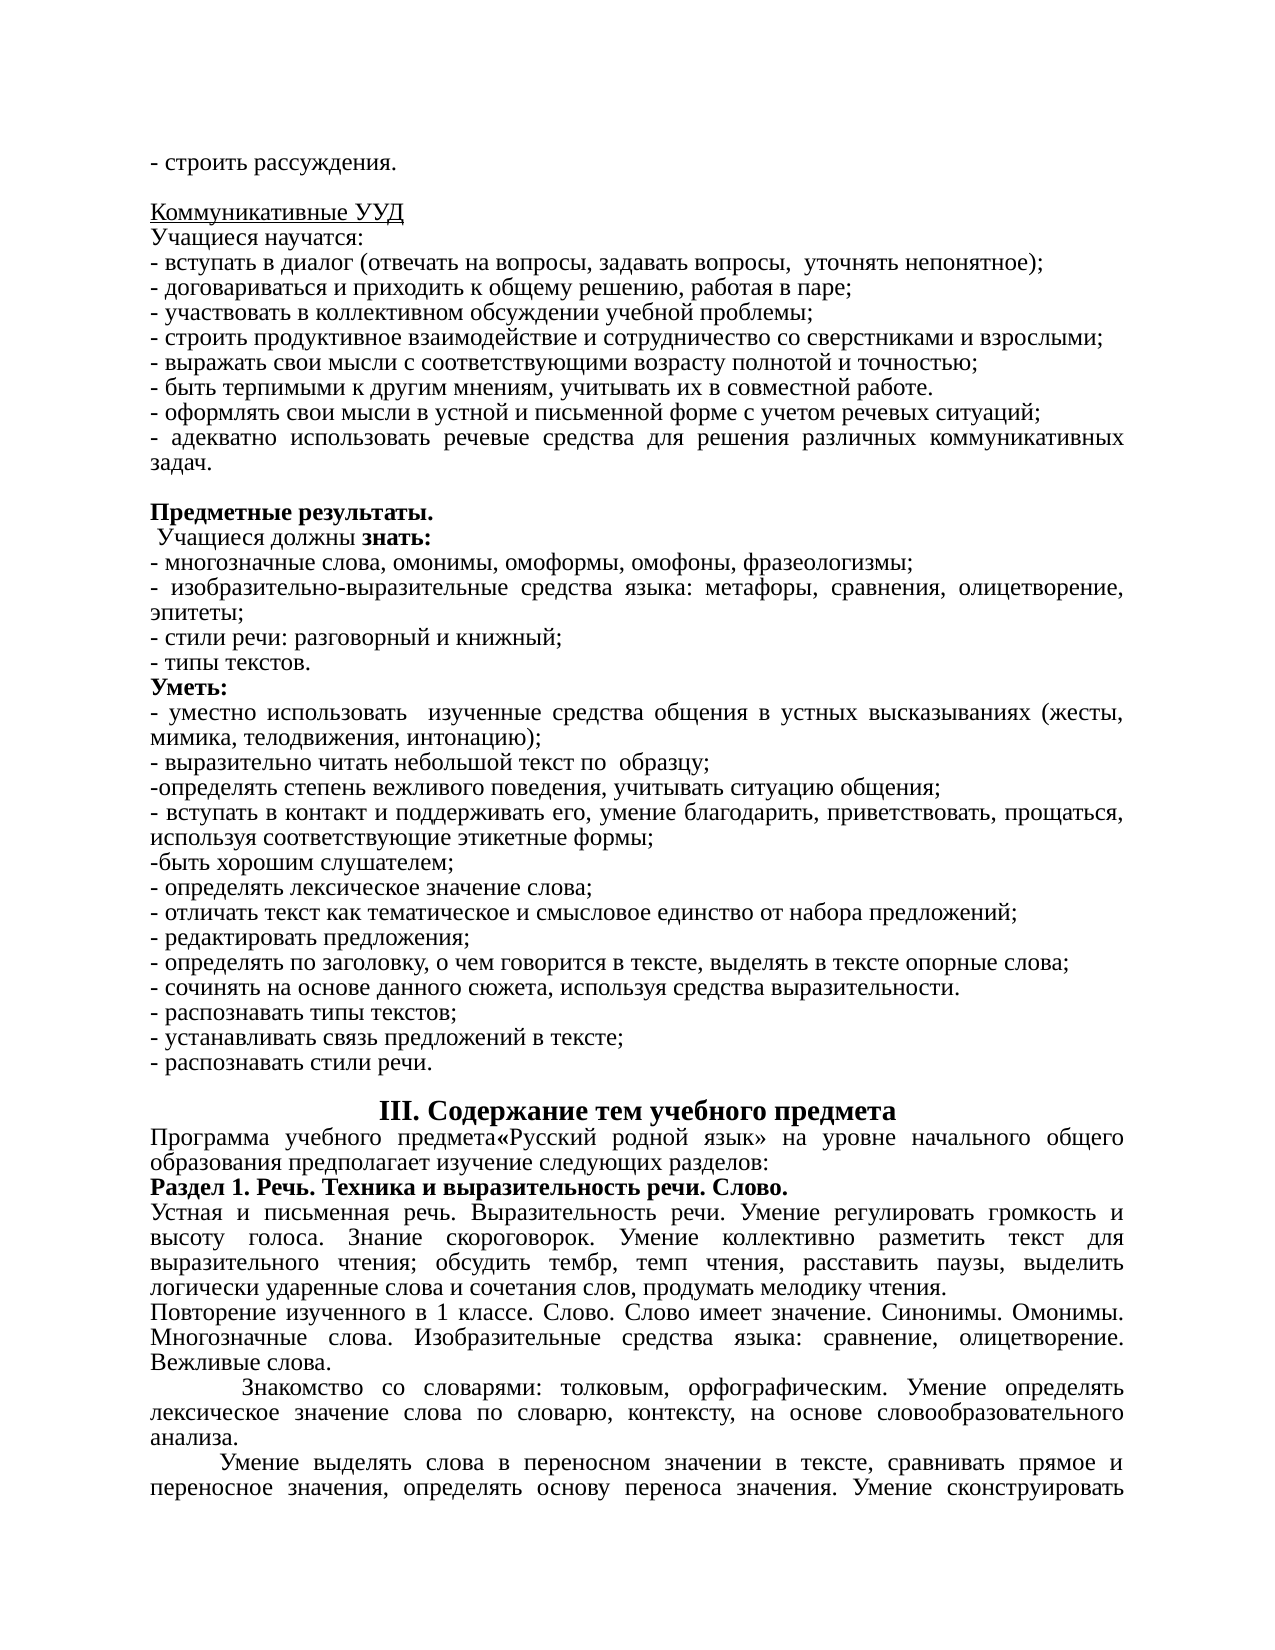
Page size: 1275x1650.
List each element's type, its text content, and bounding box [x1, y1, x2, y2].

text - изобразительно-выразительные средства языка: метафоры, сравнения, олицетворение, эпитеты; [150, 575, 1125, 625]
text - адекватно использовать речевые средства для решения различных коммуникативных задач. [150, 425, 1125, 475]
text III. Содержание тем учебного предмета [150, 1100, 1125, 1125]
text - отличать текст как тематическое и смысловое единство от набора предложений; [150, 900, 1125, 925]
text -быть хорошим слушателем; [150, 850, 1125, 875]
text - определять лексическое значение слова; [150, 875, 1125, 900]
text - стили речи: разговорный и книжный; [150, 625, 1125, 650]
text - вступать в контакт и поддерживать его, умение благодарить, приветствовать, прощаться, используя соответствующие этикетные формы; [150, 800, 1125, 850]
text - строить продуктивное взаимодействие и сотрудничество со сверстниками и взрослыми; [150, 325, 1125, 350]
text - распознавать типы текстов; [150, 1000, 1125, 1025]
text - договариваться и приходить к общему решению, работая в паре; [150, 275, 1125, 300]
text Коммуникативные УУД [150, 200, 1125, 225]
text - выражать свои мысли с соответствующими возрасту полнотой и точностью; [150, 350, 1125, 375]
text -определять степень вежливого поведения, учитывать ситуацию общения; [150, 775, 1125, 800]
text Программа учебного предмета«Русский родной язык» на уровне начального общего образования предполагает изучение следующих разделов: [150, 1125, 1125, 1175]
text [150, 1450, 1125, 1500]
text Учащиеся научатся: [150, 225, 1125, 250]
text - определять по заголовку, о чем говорится в тексте, выделять в тексте опорные слова; [150, 950, 1125, 975]
text - участвовать в коллективном обсуждении учебной проблемы; [150, 300, 1125, 325]
text - типы текстов. [150, 650, 1125, 675]
text - многозначные слова, омонимы, омоформы, омофоны, фразеологизмы; [150, 550, 1125, 575]
text - вступать в диалог (отвечать на вопросы, задавать вопросы, уточнять непонятное); [150, 250, 1125, 275]
text - редактировать предложения; [150, 925, 1125, 950]
text - сочинять на основе данного сюжета, используя средства выразительности. [150, 975, 1125, 1000]
text Повторение изученного в 1 классе. Слово. Слово имеет значение. Синонимы. Омонимы. Многозначные слова. Изобразительные средства языка: сравнение, олицетворение. Вежливые слова. [150, 1300, 1125, 1375]
text Знакомство со словарями: толковым, орфографическим. Умение определять лексическое значение слова по словарю, контексту, на основе словообразовательного анализа. [150, 1375, 1125, 1450]
text - оформлять свои мысли в устной и письменной форме с учетом речевых ситуаций; [150, 400, 1125, 425]
text Предметные результаты. [150, 500, 1125, 525]
text - устанавливать связь предложений в тексте; [150, 1025, 1125, 1050]
text Учащиеся должны знать: [150, 525, 1125, 550]
text - быть терпимыми к другим мнениям, учитывать их в совместной работе. [150, 375, 1125, 400]
text - строить рассуждения. [150, 150, 1125, 175]
text - выразительно читать небольшой текст по образцу; [150, 750, 1125, 775]
text Устная и письменная речь. Выразительность речи. Умение регулировать громкость и высоту голоса. Знание скороговорок. Умение коллективно разметить текст для выразительного чтения; обсудить тембр, темп чтения, расставить паузы, выделить логически ударенные слова и сочетания слов, продумать мелодику чтения. [150, 1200, 1125, 1300]
text - распознавать стили речи. [150, 1050, 1125, 1075]
text - уместно использовать изученные средства общения в устных высказываниях (жесты, мимика, телодвижения, интонацию); [150, 700, 1125, 750]
text Раздел 1. Речь. Техника и выразительность речи. Слово. [150, 1175, 1125, 1200]
text Уметь: [150, 675, 1125, 700]
